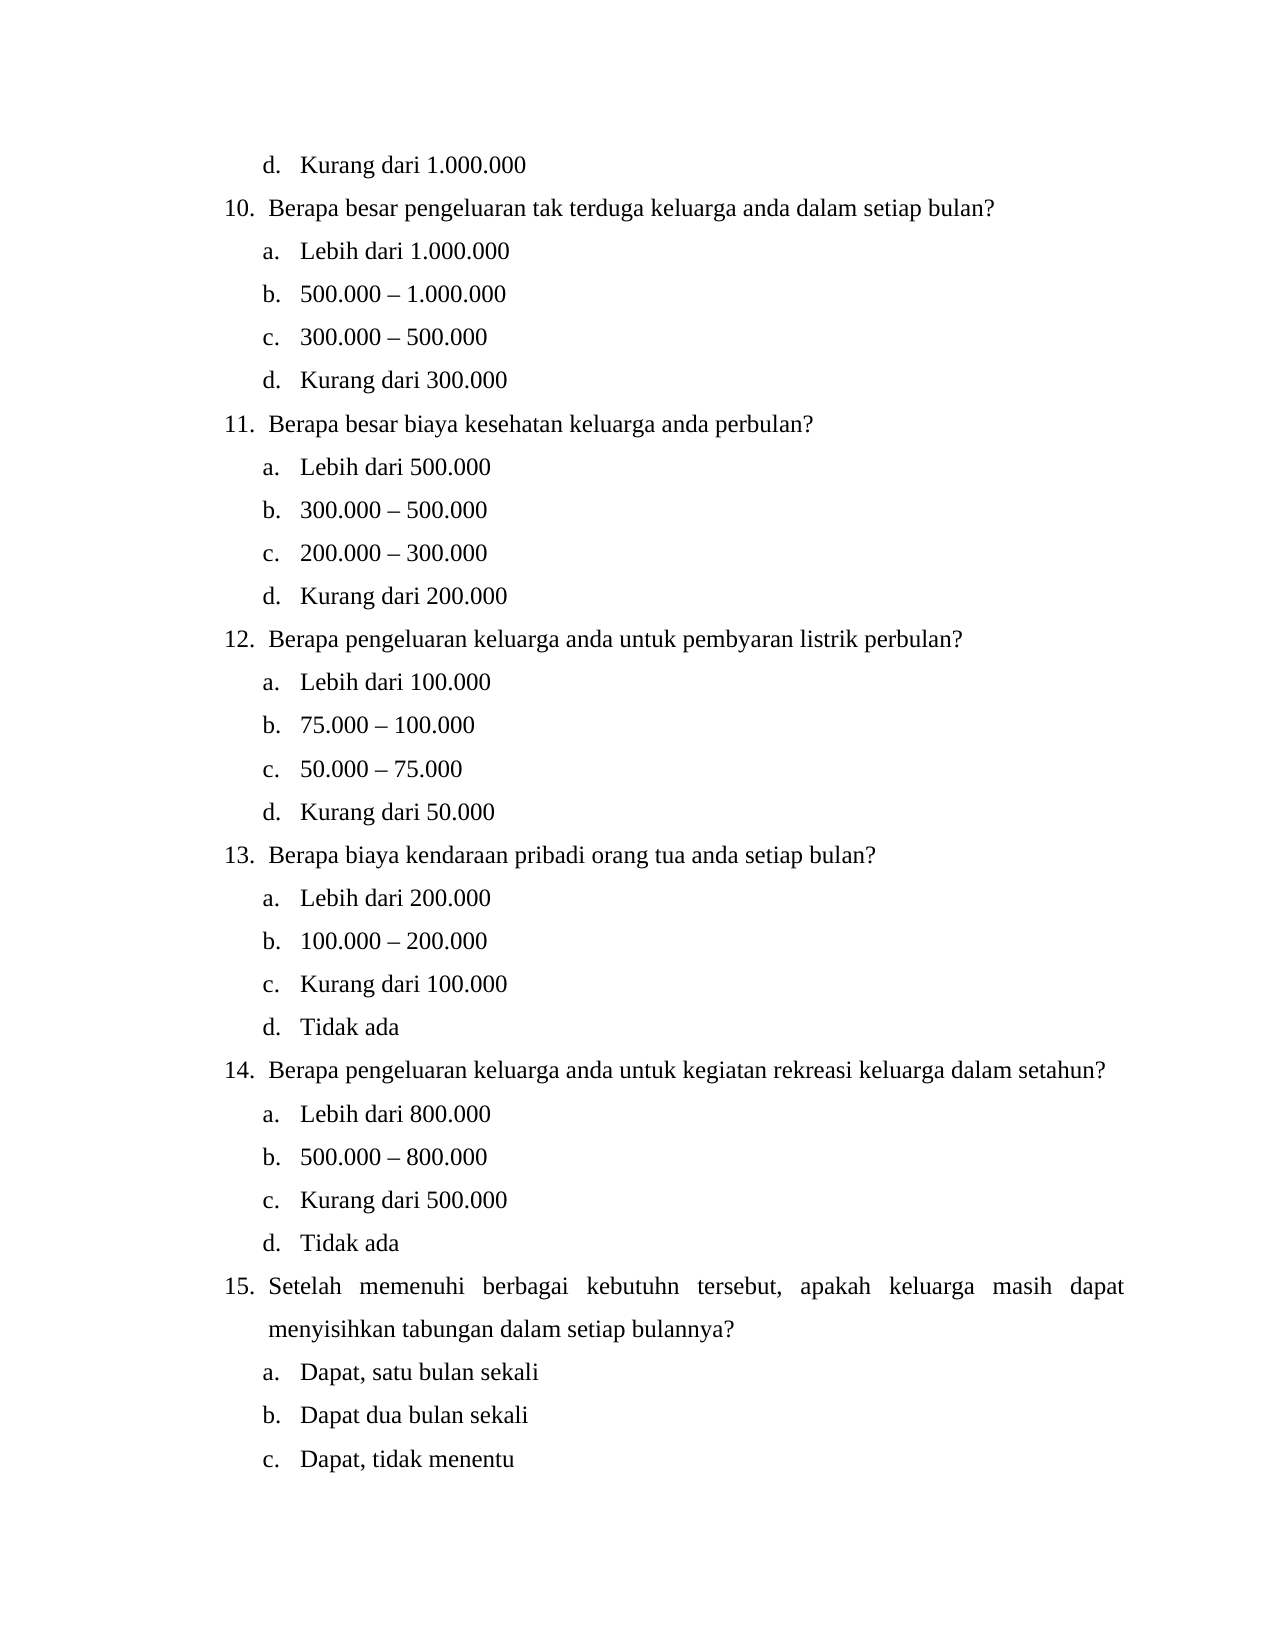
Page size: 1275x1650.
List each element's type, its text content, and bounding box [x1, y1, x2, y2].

text 15. Setelah memenuhi berbagai kebutuhn tersebut, apakah keluarga masih dapat menyisihkan tabungan dalam setiap bulannya? [224, 1271, 1125, 1343]
list 100.000 – 200.000 [262, 926, 1125, 955]
list Kurang dari 500.000 [262, 1185, 1125, 1214]
list Tidak ada [262, 1012, 1125, 1041]
list Kurang dari 50.000 [262, 797, 1125, 826]
list Lebih dari 800.000 [262, 1099, 1125, 1127]
list Kurang dari 300.000 [262, 366, 1125, 394]
list Kurang dari 1.000.000 [262, 150, 1125, 179]
list Kurang dari 100.000 [262, 969, 1125, 998]
list 300.000 – 500.000 [262, 322, 1125, 351]
list Kurang dari 200.000 [262, 581, 1125, 610]
list Dapat, tidak menentu [262, 1444, 1125, 1472]
list Lebih dari 500.000 [262, 452, 1125, 481]
text 14. Berapa pengeluaran keluarga anda untuk kegiatan rekreasi keluarga dalam setahun? [224, 1056, 1125, 1084]
text 12. Berapa pengeluaran keluarga anda untuk pembyaran listrik perbulan? [224, 624, 1125, 653]
text 10. Berapa besar pengeluaran tak terduga keluarga anda dalam setiap bulan? [224, 193, 1125, 222]
list 500.000 – 800.000 [262, 1142, 1125, 1171]
list 300.000 – 500.000 [262, 495, 1125, 524]
list 200.000 – 300.000 [262, 538, 1125, 567]
list Dapat dua bulan sekali [262, 1401, 1125, 1429]
list Lebih dari 100.000 [262, 667, 1125, 696]
text 13. Berapa biaya kendaraan pribadi orang tua anda setiap bulan? [224, 840, 1125, 869]
list Tidak ada [262, 1228, 1125, 1257]
list Dapat, satu bulan sekali [262, 1357, 1125, 1386]
text 11. Berapa besar biaya kesehatan keluarga anda perbulan? [224, 409, 1125, 437]
list 75.000 – 100.000 [262, 711, 1125, 739]
list 50.000 – 75.000 [262, 754, 1125, 782]
list 500.000 – 1.000.000 [262, 279, 1125, 308]
list Lebih dari 1.000.000 [262, 236, 1125, 265]
list Lebih dari 200.000 [262, 883, 1125, 912]
